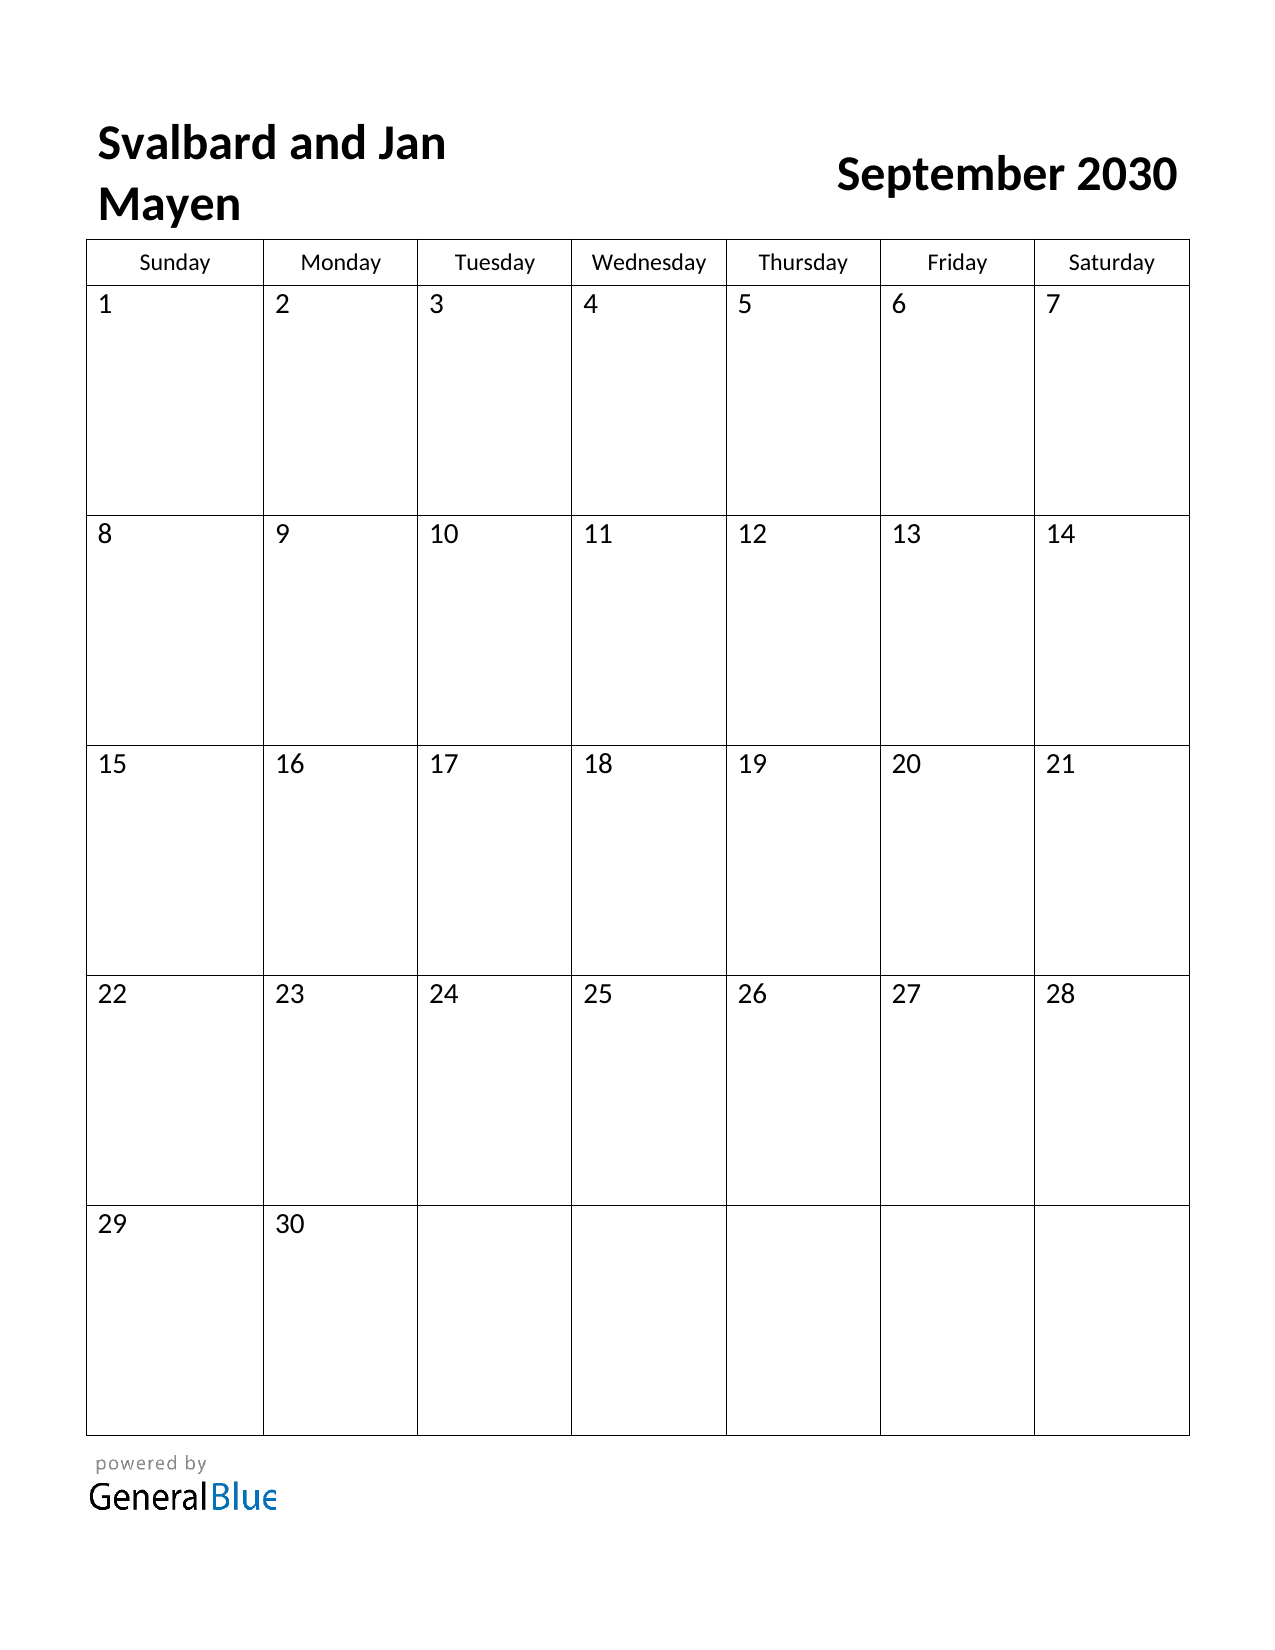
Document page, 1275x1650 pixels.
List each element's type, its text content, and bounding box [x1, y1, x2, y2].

table_cell [87, 1238, 263, 1434]
table_cell [418, 1238, 571, 1434]
table_cell 25 [572, 976, 726, 1008]
table_cell 5 [727, 286, 880, 318]
table_cell [87, 778, 263, 974]
table_header Svalbard and Jan Mayen [86, 105, 572, 239]
table_cell Friday [881, 240, 1034, 284]
table_cell [87, 1008, 263, 1204]
table_cell 7 [1035, 286, 1189, 318]
table_cell Saturday [1035, 240, 1189, 284]
table_cell 20 [881, 746, 1034, 778]
table_cell [1035, 548, 1189, 744]
table_cell [881, 1206, 1034, 1238]
table_cell 27 [881, 976, 1034, 1008]
table_cell 2 [264, 286, 417, 318]
table_cell [264, 1238, 417, 1434]
table_cell 23 [264, 976, 417, 1008]
table_cell 28 [1035, 976, 1189, 1008]
table_cell 16 [264, 746, 417, 778]
table_cell [418, 548, 571, 744]
table_cell [1035, 1008, 1189, 1204]
table_cell [572, 1206, 726, 1238]
table_cell 24 [418, 976, 571, 1008]
table_cell 30 [264, 1206, 417, 1238]
table_cell [1035, 778, 1189, 974]
table_cell Thursday [727, 240, 880, 284]
table_cell [572, 778, 726, 974]
table_cell 4 [572, 286, 726, 318]
table_cell [1035, 1238, 1189, 1434]
table_cell 29 [87, 1206, 263, 1238]
table_cell [264, 548, 417, 744]
table_cell [727, 1008, 880, 1204]
table_header September 2030 [572, 105, 1189, 239]
table_cell 8 [87, 516, 263, 548]
table_cell Wednesday [572, 240, 726, 284]
table_cell [572, 1238, 726, 1434]
table_cell 3 [418, 286, 571, 318]
table_cell [1035, 318, 1189, 514]
picture [88, 1452, 276, 1515]
table_cell [572, 548, 726, 744]
table_cell [87, 318, 263, 514]
table_cell [264, 778, 417, 974]
table_cell 26 [727, 976, 880, 1008]
table_cell [418, 1206, 571, 1238]
table_cell [86, 1436, 1189, 1534]
table_cell 13 [881, 516, 1034, 548]
table_cell [264, 318, 417, 514]
table_cell 22 [87, 976, 263, 1008]
table_cell [418, 1008, 571, 1204]
table_cell Tuesday [418, 240, 571, 284]
table_cell [881, 1008, 1034, 1204]
table_cell [264, 1008, 417, 1204]
table_cell Monday [264, 240, 417, 284]
table_cell 19 [727, 746, 880, 778]
table_cell 9 [264, 516, 417, 548]
table_cell [418, 778, 571, 974]
table_cell [727, 318, 880, 514]
table_cell [87, 548, 263, 744]
table_cell [881, 778, 1034, 974]
table_cell 21 [1035, 746, 1189, 778]
table_cell [727, 778, 880, 974]
table_cell [881, 1238, 1034, 1434]
table_cell [727, 548, 880, 744]
table_cell 6 [881, 286, 1034, 318]
table_cell 10 [418, 516, 571, 548]
table_cell 14 [1035, 516, 1189, 548]
table_cell Sunday [87, 240, 263, 284]
table_cell [881, 318, 1034, 514]
table_cell 17 [418, 746, 571, 778]
table_cell [572, 1008, 726, 1204]
table_cell [727, 1238, 880, 1434]
table_cell [727, 1206, 880, 1238]
table_cell [572, 318, 726, 514]
table_cell 15 [87, 746, 263, 778]
table_cell 11 [572, 516, 726, 548]
table_cell [1035, 1206, 1189, 1238]
table_cell [881, 548, 1034, 744]
table_cell 18 [572, 746, 726, 778]
table_cell 12 [727, 516, 880, 548]
table_cell 1 [87, 286, 263, 318]
table_cell [418, 318, 571, 514]
